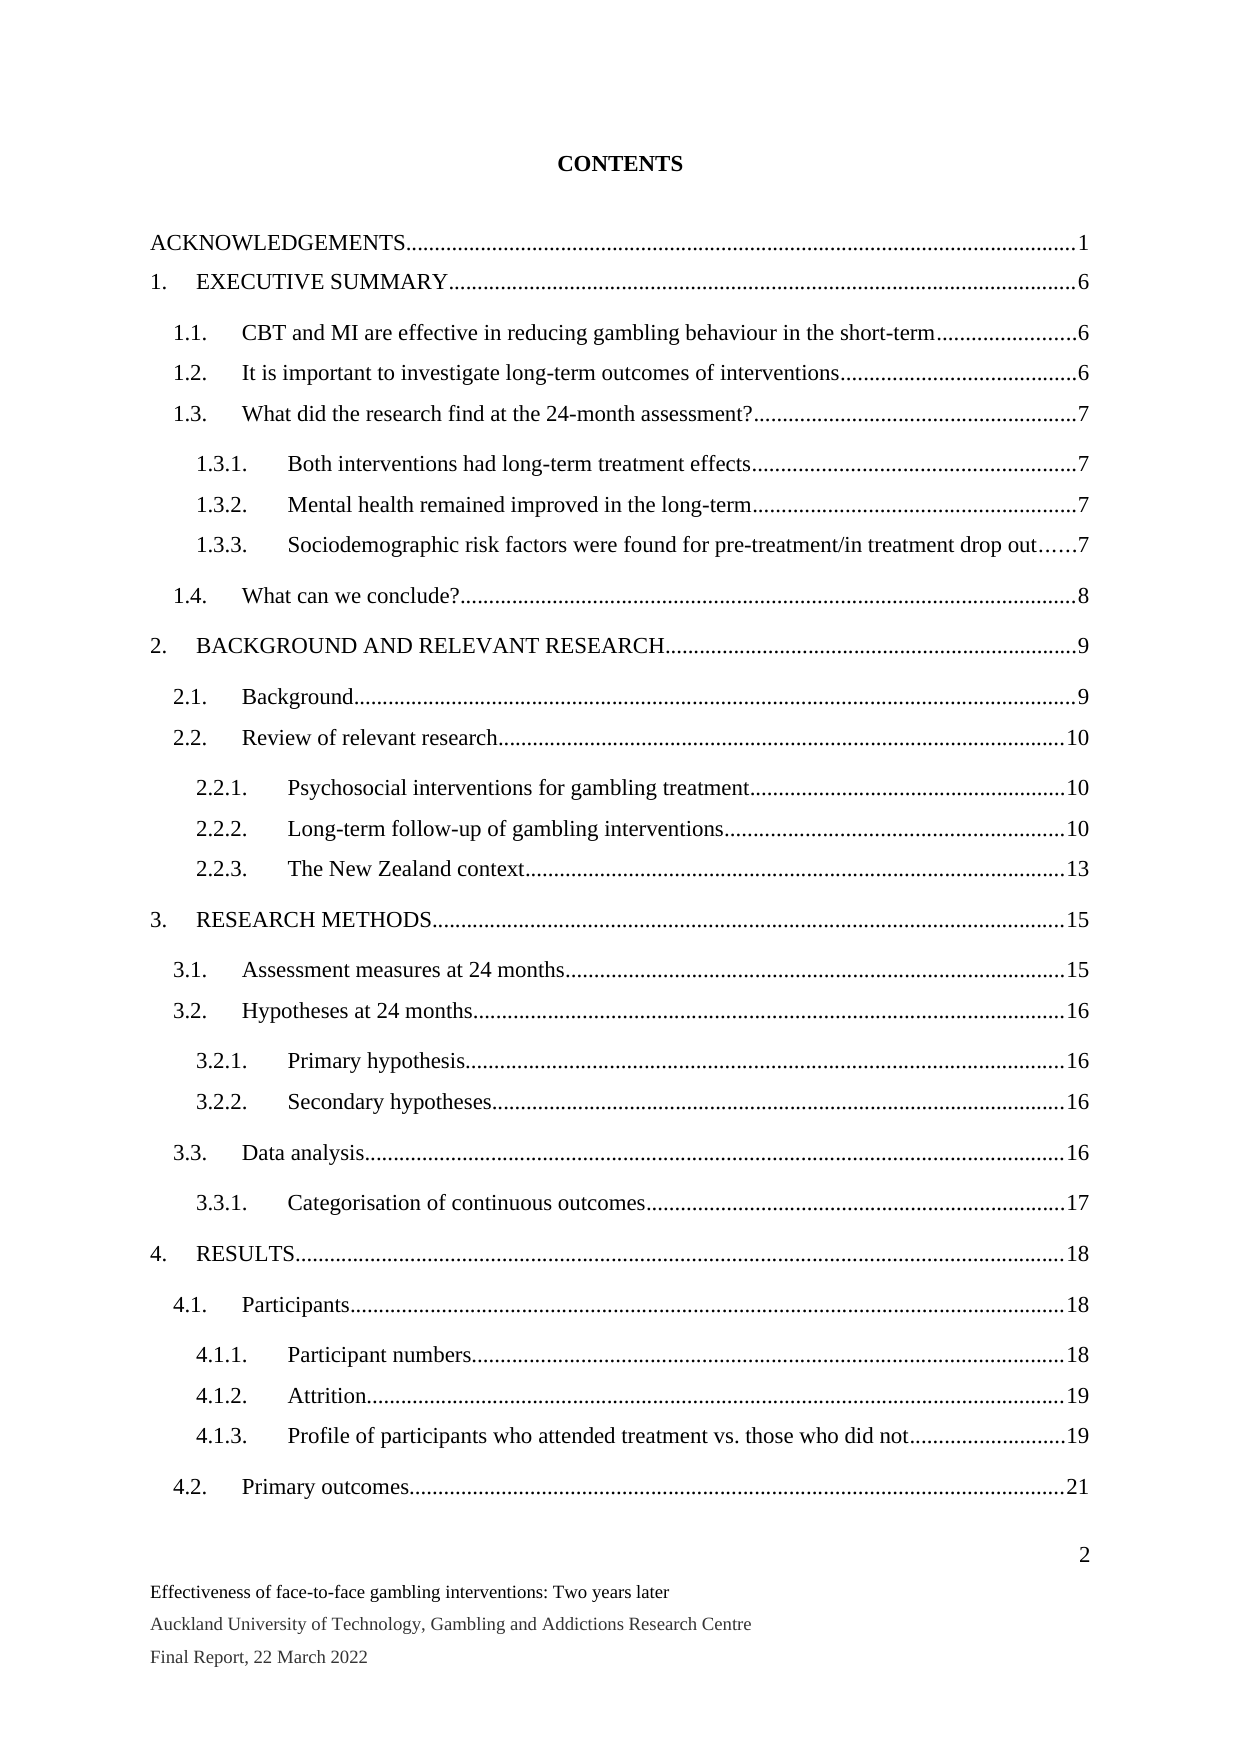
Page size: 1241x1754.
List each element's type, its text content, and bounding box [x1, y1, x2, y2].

text 4.2. Primary outcomes 21 [173, 1473, 1090, 1499]
text 3.3.1. Categorisation of continuous outcomes 17 [196, 1189, 1090, 1216]
text 3.3. Data analysis 16 [173, 1138, 1090, 1165]
text 4. RESULTS 18 [150, 1240, 1090, 1266]
text 2.2. Review of relevant research 10 [173, 724, 1090, 750]
text 1.3. What did the research find at the 24-month assessment? 7 [173, 400, 1090, 426]
text 1. EXECUTIVE SUMMARY 6 [150, 268, 1090, 295]
text 4.1.2. Attrition 19 [196, 1382, 1090, 1408]
text 1.4. What can we conclude? 8 [173, 582, 1090, 608]
text 3.2. Hypotheses at 24 months 16 [173, 997, 1090, 1023]
text 2.1. Background 9 [173, 683, 1090, 710]
text 1.1. CBT and MI are effective in reducing gambling behaviour in the short-term 6 [173, 319, 1090, 346]
text CONTENTS [150, 150, 1090, 176]
text 1.3.3. Sociodemographic risk factors were found for pre-treatment/in treatment drop out 7 [196, 531, 1090, 557]
text 2.2.1. Psychosocial interventions for gambling treatment 10 [196, 774, 1090, 801]
text 3.2.1. Primary hypothesis 16 [196, 1047, 1090, 1074]
text 3. RESEARCH METHODS 15 [150, 906, 1090, 932]
text 1.3.2. Mental health remained improved in the long-term 7 [196, 491, 1090, 517]
text 4.1.1. Participant numbers 18 [196, 1341, 1090, 1368]
text 4.1. Participants 18 [173, 1291, 1090, 1317]
text ACKNOWLEDGEMENTS 1 [150, 229, 1090, 255]
text 3.1. Assessment measures at 24 months 15 [173, 956, 1090, 983]
text 4.1.3. Profile of participants who attended treatment vs. those who did not 19 [196, 1422, 1090, 1448]
text 1.2. It is important to investigate long-term outcomes of interventions 6 [173, 359, 1090, 386]
text 2.2.3. The New Zealand context 13 [196, 855, 1090, 881]
text 2. BACKGROUND AND RELEVANT RESEARCH 9 [150, 633, 1090, 659]
text 1.3.1. Both interventions had long-term treatment effects 7 [196, 451, 1090, 477]
text 3.2.2. Secondary hypotheses 16 [196, 1088, 1090, 1114]
text 2.2.2. Long-term follow-up of gambling interventions 10 [196, 815, 1090, 841]
